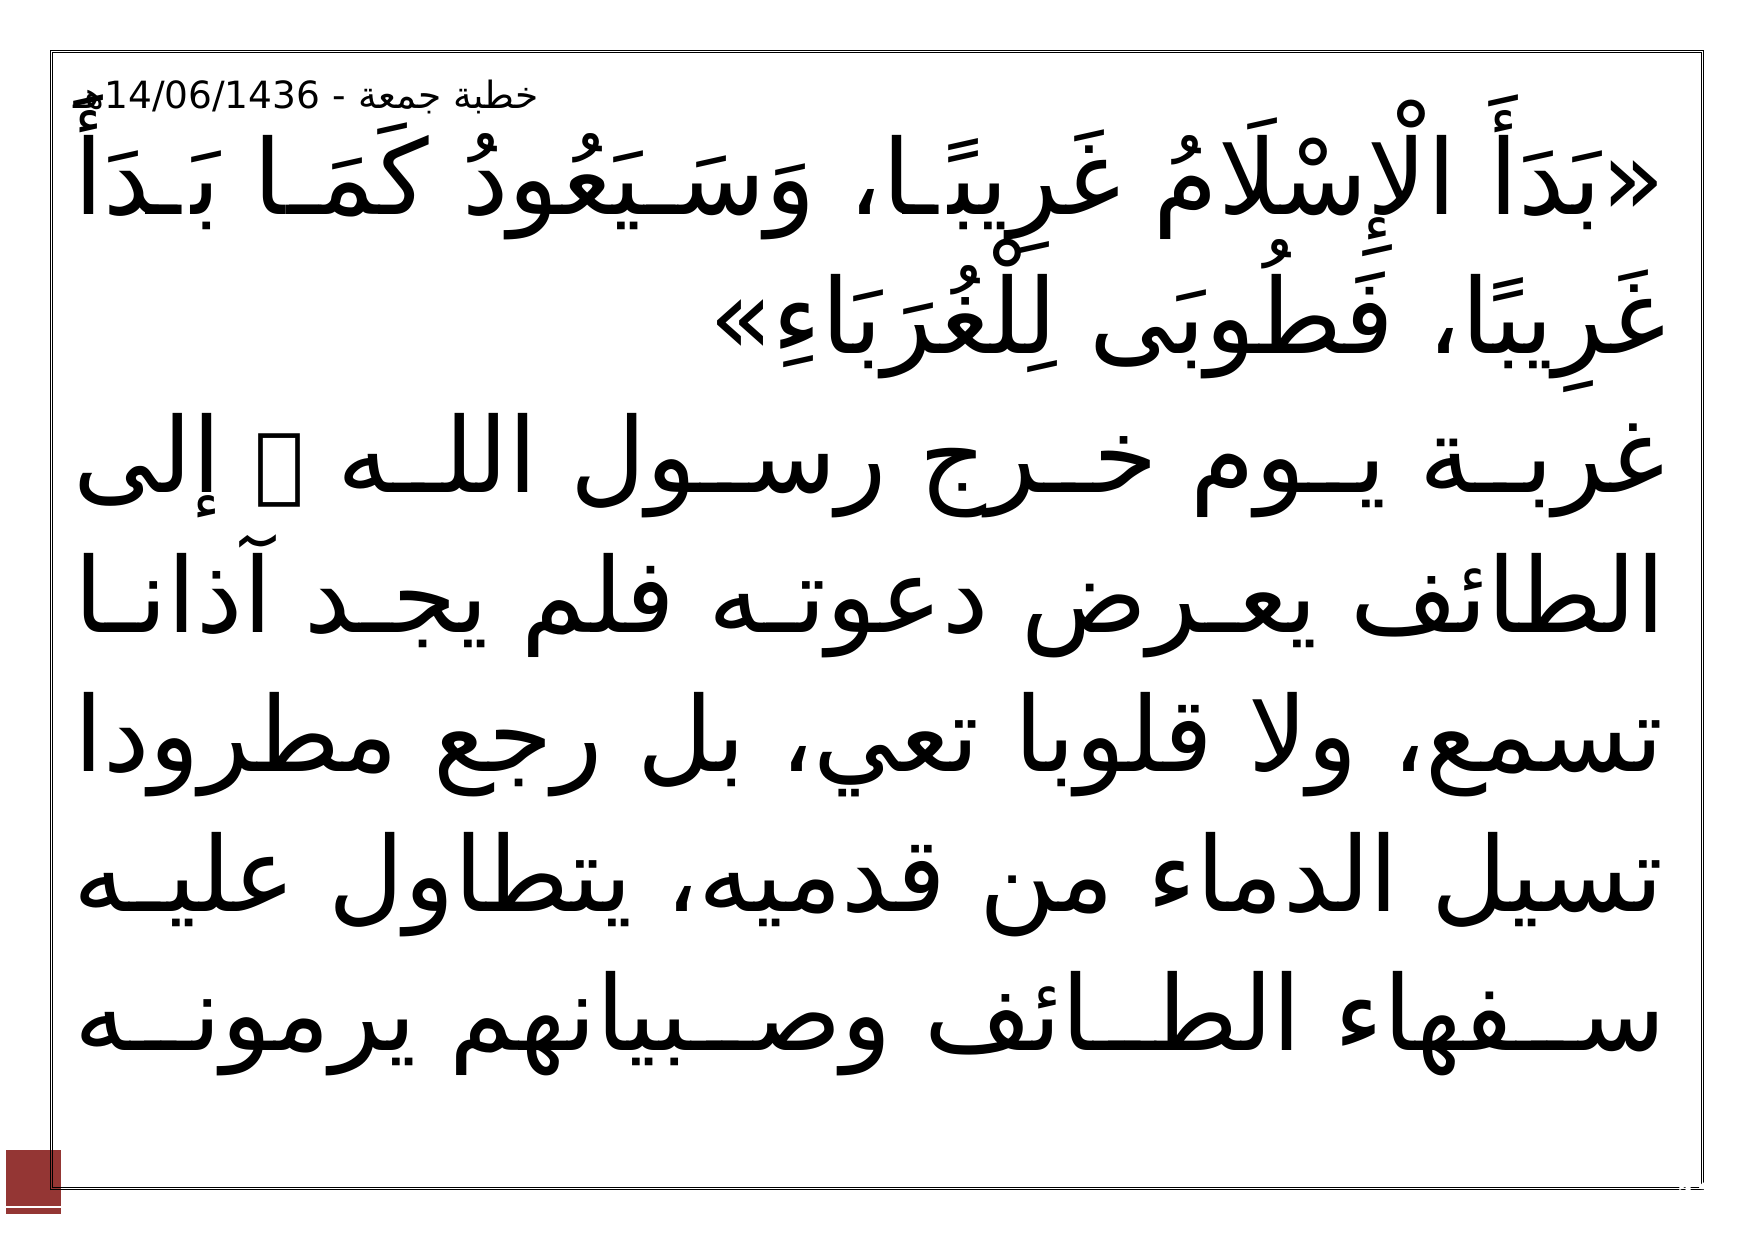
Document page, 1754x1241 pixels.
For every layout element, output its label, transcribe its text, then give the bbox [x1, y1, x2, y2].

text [74, 396, 1665, 1075]
text «بَدَأَ الْإِسْلَامُ غَرِيبًا، وَسَيَعُودُ كَمَا بَدَأَ غَرِيبًا، فَطُوبَى لِلْغُرَبَاءِ» [74, 117, 1665, 378]
